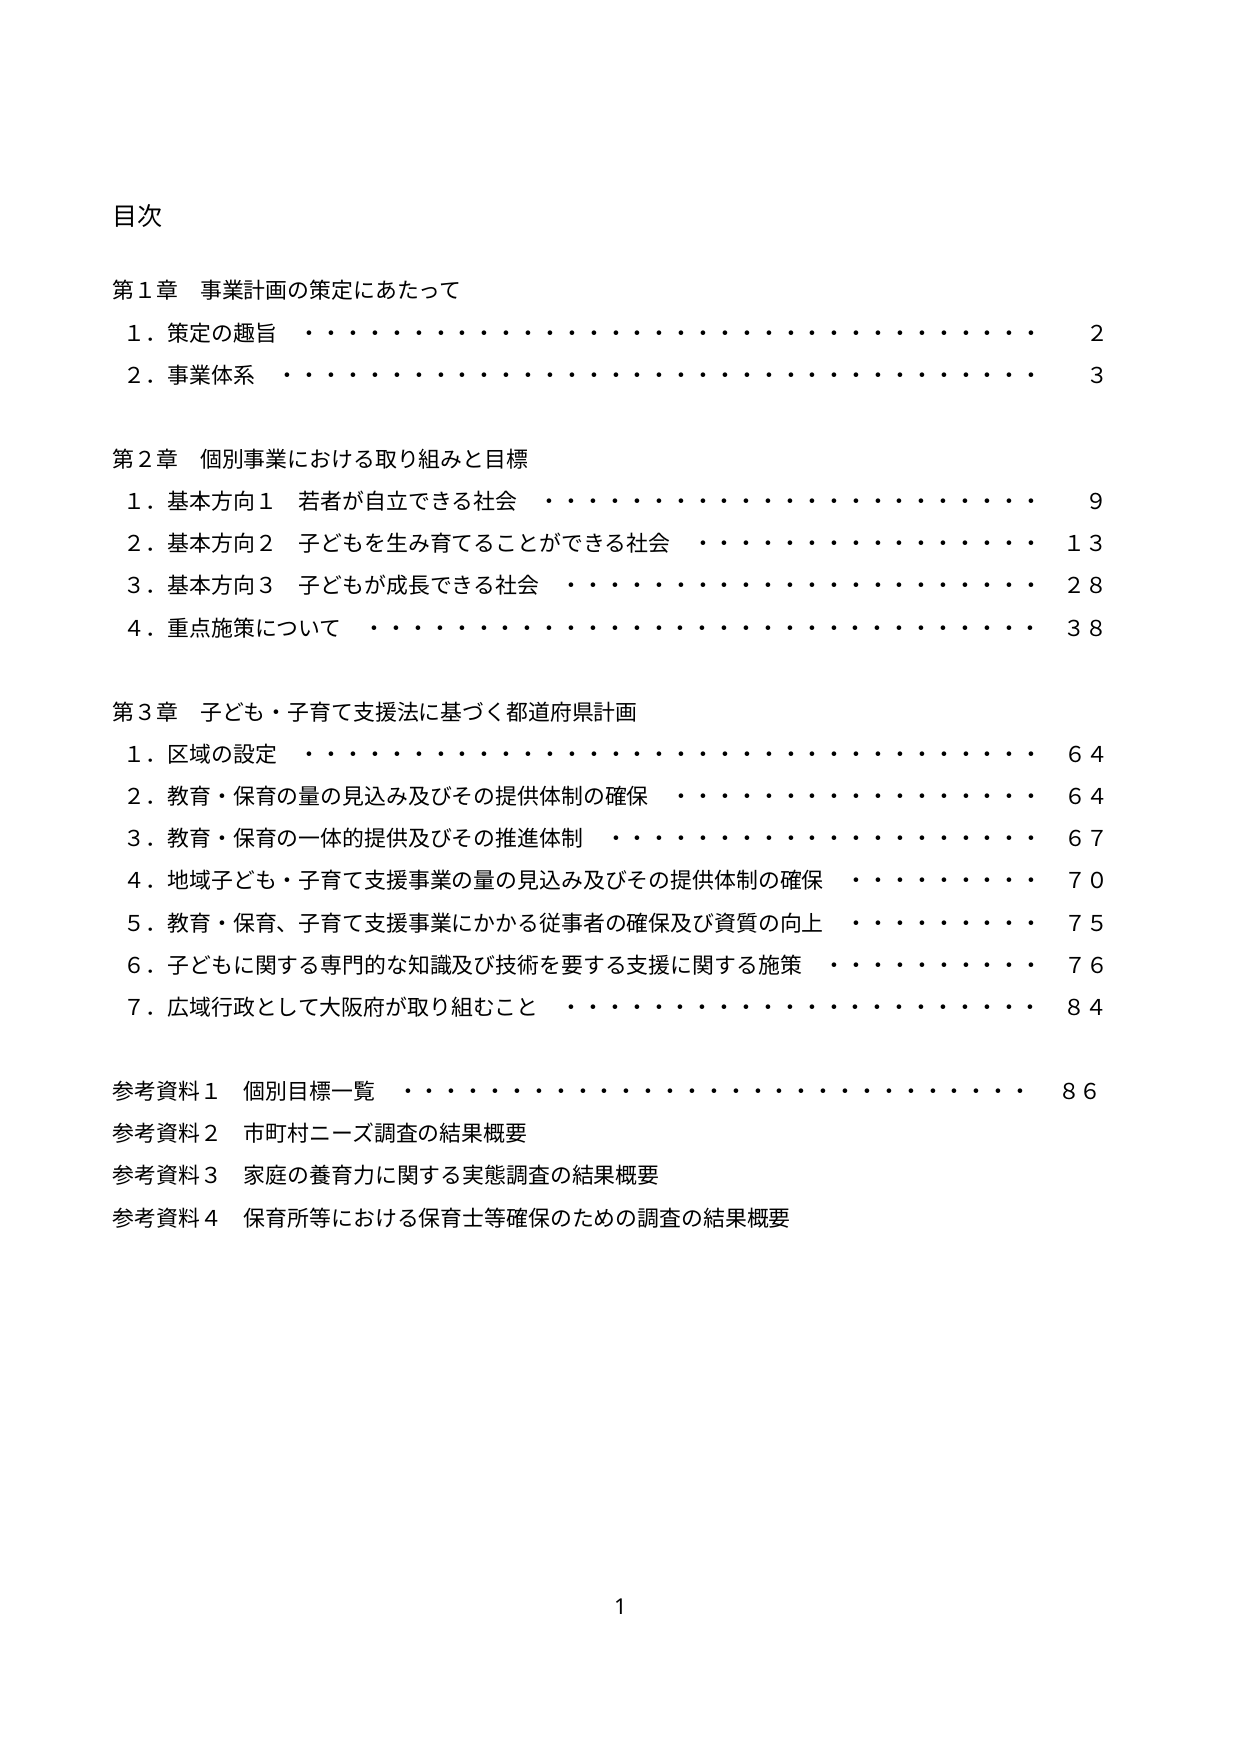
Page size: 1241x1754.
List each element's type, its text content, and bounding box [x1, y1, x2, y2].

text 参考資料４ 保育所等における保育士等確保のための調査の結果概要 [112, 1198, 1128, 1235]
text ５．教育・保育、子育て支援事業にかかる従事者の確保及び資質の向上 ・・・・・・・・・ ７５ [112, 903, 1128, 940]
text ３．教育・保育の一体的提供及びその推進体制 ・・・・・・・・・・・・・・・・・・・・ ６７ [112, 818, 1128, 856]
text 目次 [112, 196, 1128, 233]
text 第１章 事業計画の策定にあたって [112, 271, 1128, 308]
text １．区域の設定 ・・・・・・・・・・・・・・・・・・・・・・・・・・・・・・・・・・ ６４ [112, 734, 1128, 771]
text ７．広域行政として大阪府が取り組むこと ・・・・・・・・・・・・・・・・・・・・・・ ８４ [112, 987, 1128, 1024]
text １．基本方向１ 若者が自立できる社会 ・・・・・・・・・・・・・・・・・・・・・・・ ９ [112, 481, 1128, 519]
text ２．基本方向２ 子どもを生み育てることができる社会 ・・・・・・・・・・・・・・・・ １３ [112, 523, 1128, 561]
text 参考資料３ 家庭の養育力に関する実態調査の結果概要 [112, 1156, 1128, 1193]
text 第３章 子ども・子育て支援法に基づく都道府県計画 [112, 692, 1128, 729]
text 参考資料２ 市町村ニーズ調査の結果概要 [112, 1113, 1128, 1151]
text ２．事業体系 ・・・・・・・・・・・・・・・・・・・・・・・・・・・・・・・・・・・ ３ [112, 355, 1128, 392]
text ３．基本方向３ 子どもが成長できる社会 ・・・・・・・・・・・・・・・・・・・・・・ ２８ [112, 566, 1128, 603]
text ４．地域子ども・子育て支援事業の量の見込み及びその提供体制の確保 ・・・・・・・・・ ７０ [112, 861, 1128, 898]
text 第２章 個別事業における取り組みと目標 [112, 439, 1128, 476]
text ４．重点施策について ・・・・・・・・・・・・・・・・・・・・・・・・・・・・・・・ ３８ [112, 608, 1128, 645]
text ６．子どもに関する専門的な知識及び技術を要する支援に関する施策 ・・・・・・・・・・ ７６ [112, 945, 1128, 982]
text ２．教育・保育の量の見込み及びその提供体制の確保 ・・・・・・・・・・・・・・・・・ ６４ [112, 776, 1128, 814]
text １．策定の趣旨 ・・・・・・・・・・・・・・・・・・・・・・・・・・・・・・・・・・ ２ [112, 313, 1128, 350]
text 参考資料１ 個別目標一覧 ・・・・・・・・・・・・・・・・・・・・・・・・・・・・・ ８６ [112, 1071, 1128, 1109]
